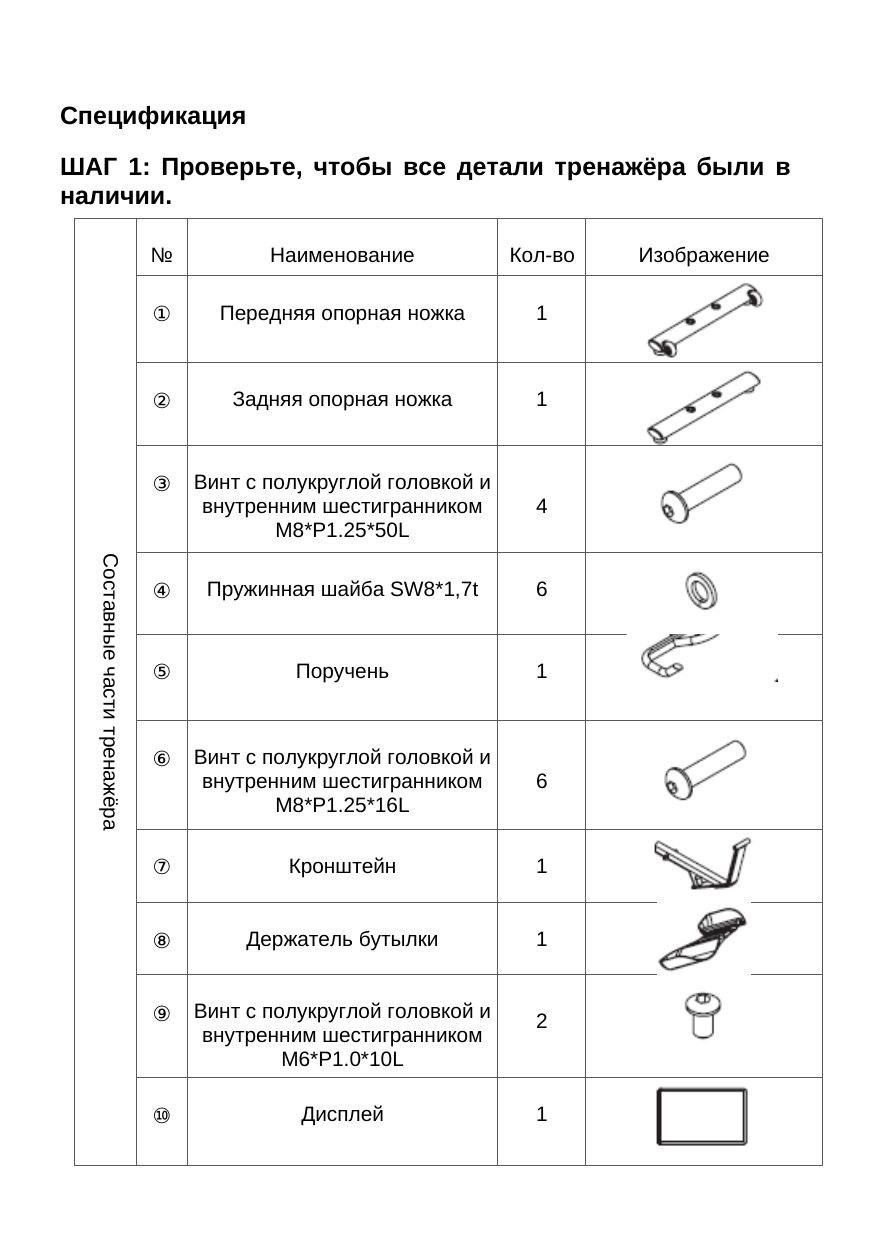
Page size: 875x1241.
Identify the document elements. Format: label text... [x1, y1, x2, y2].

picture [652, 733, 756, 805]
table_cell [586, 446, 822, 552]
table_cell Винт с полукруглой головкой и внутренним шестигранником М8*Р1.25*50L [188, 446, 497, 552]
table_cell Дисплей [188, 1078, 497, 1165]
table_cell ⑥ [137, 721, 187, 829]
table_cell Винт с полукруглой головкой и внутренним шестигранником М8*Р1.25*16L [188, 721, 497, 829]
table_cell [586, 363, 822, 445]
table_cell Держатель бутылки [188, 903, 497, 974]
table_cell [586, 635, 822, 720]
table_cell [586, 1078, 822, 1165]
picture [657, 902, 751, 975]
table_header Наименование [188, 219, 497, 275]
picture [673, 565, 731, 621]
table_cell 6 [498, 721, 585, 829]
picture [626, 634, 778, 682]
table_cell [586, 903, 657, 974]
picture [649, 1084, 759, 1154]
table_cell [751, 903, 822, 974]
table_cell Пружинная шайба SW8*1,7t [188, 553, 497, 633]
table_cell Кронштейн [188, 830, 497, 902]
table_cell [586, 830, 822, 902]
table_cell ⑨ [137, 975, 187, 1077]
table_header Составные части тренажёра [75, 219, 136, 1165]
table_cell 6 [498, 553, 585, 633]
picture [641, 369, 767, 445]
picture [647, 830, 761, 899]
table_cell [586, 276, 822, 362]
table_header № [137, 219, 187, 275]
table_cell 1 [498, 830, 585, 902]
table_cell ③ [137, 446, 187, 552]
table_cell ① [137, 276, 187, 362]
table_cell Поручень [188, 635, 497, 720]
table_cell [586, 975, 822, 1077]
table_cell ⑤ [137, 635, 187, 720]
table_cell ④ [137, 553, 187, 633]
table_header Изображение [586, 219, 822, 275]
table_cell Передняя опорная ножка [188, 276, 497, 362]
subtitle Спецификация [60, 101, 837, 130]
picture [636, 282, 773, 361]
table_cell [586, 553, 822, 633]
table_cell 1 [498, 276, 585, 362]
table_cell Задняя опорная ножка [188, 363, 497, 445]
table_cell [586, 721, 822, 829]
table_cell 4 [498, 446, 585, 552]
picture [679, 987, 729, 1045]
table_header Кол-во [498, 219, 585, 275]
table_cell 1 [498, 363, 585, 445]
picture [653, 458, 751, 527]
table_cell ⑧ [137, 903, 187, 974]
table_cell 1 [498, 635, 585, 720]
table_cell 1 [498, 1078, 585, 1165]
table_cell Винт с полукруглой головкой и внутренним шестигранником М6*Р1.0*10L [188, 975, 497, 1077]
table_cell 2 [498, 975, 585, 1077]
table_cell 1 [498, 903, 585, 974]
table_cell ⑦ [137, 830, 187, 902]
table_cell ⑩ [137, 1078, 187, 1165]
subtitle ШАГ 1: Проверьте, чтобы все детали тренажёра были в наличии. [60, 152, 792, 210]
table_cell ② [137, 363, 187, 445]
